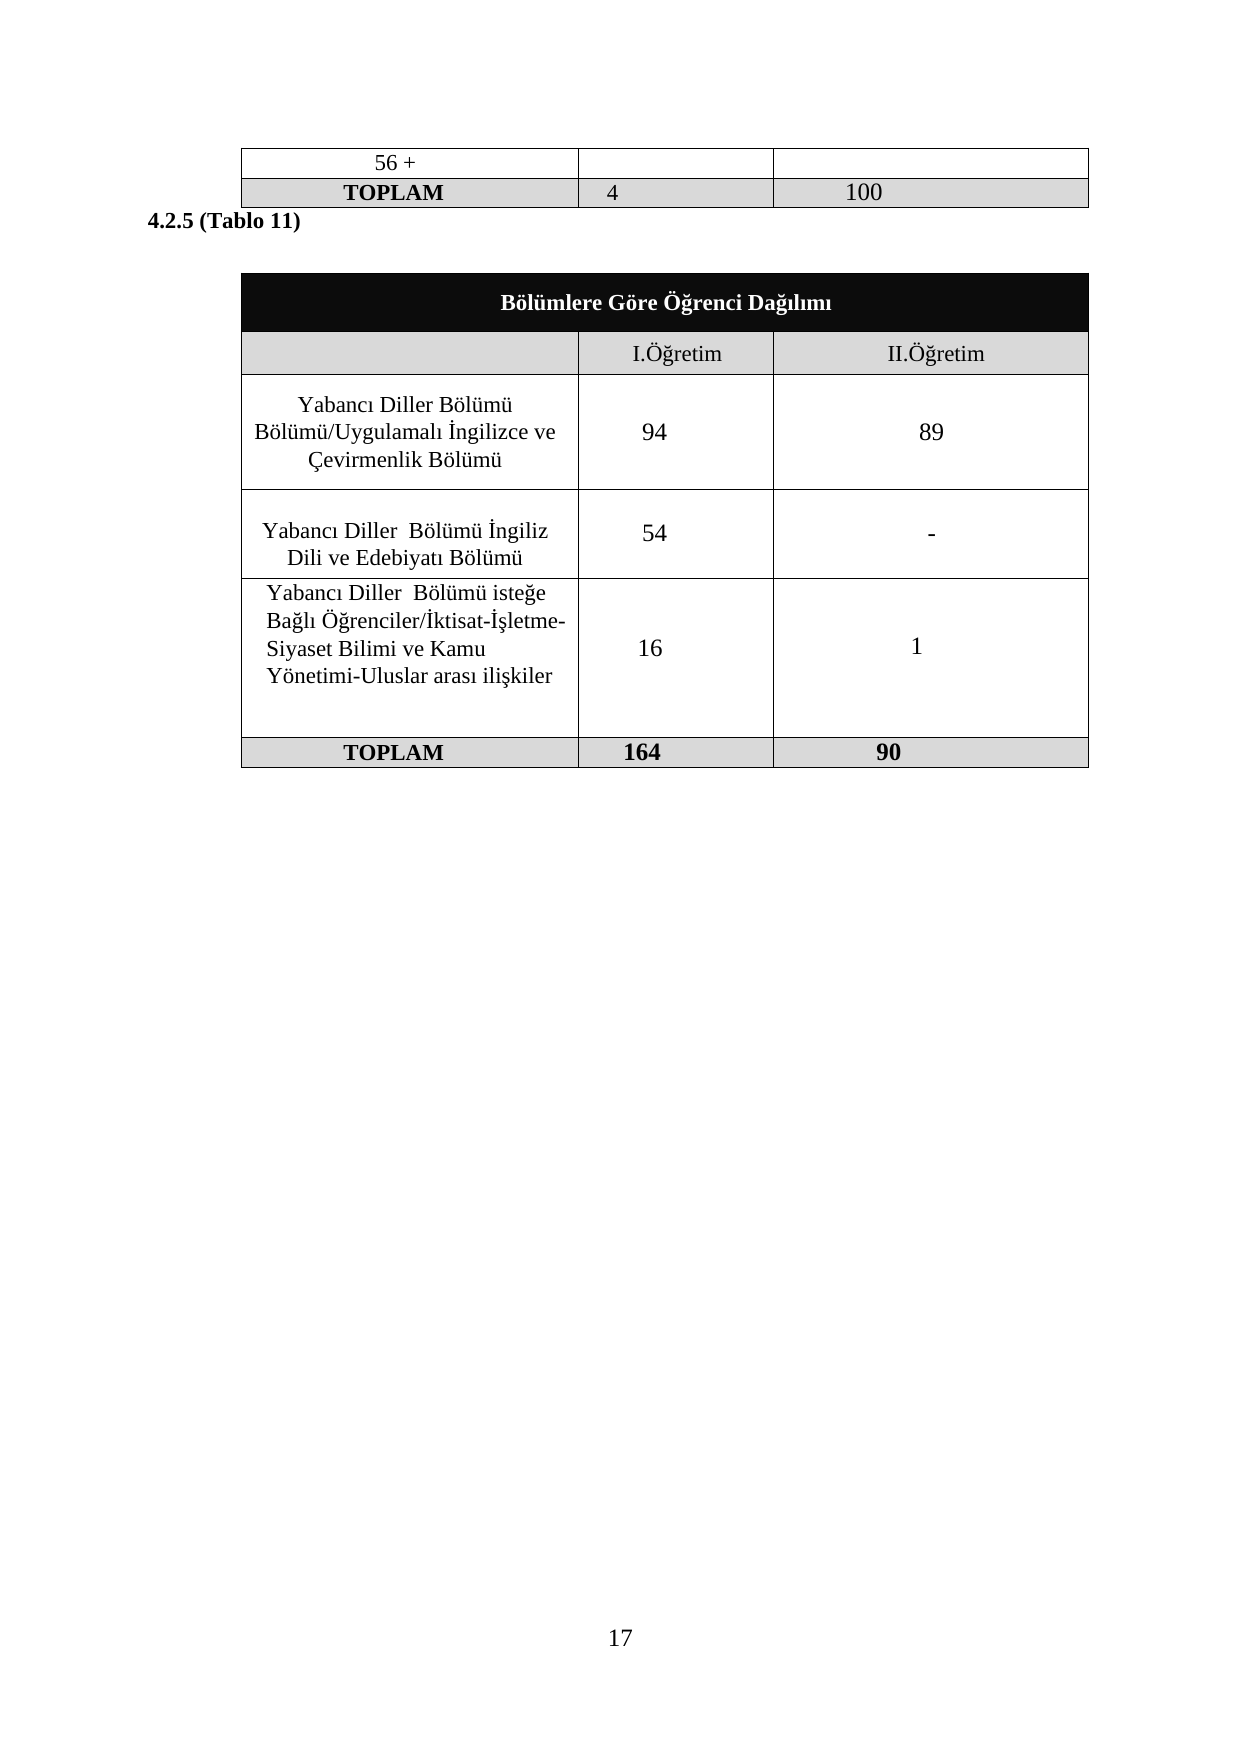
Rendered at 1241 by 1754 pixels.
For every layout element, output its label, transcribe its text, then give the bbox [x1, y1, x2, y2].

table_cell 100 [774, 179, 1088, 207]
table_cell Yabancı Diller Bölümü isteğe Bağlı Öğrenciler/İktisat-İşletme-Siyaset Bilimi ve Kamu Yönetimi-Uluslar arası ilişkiler [242, 579, 578, 737]
table_cell TOPLAM [242, 738, 578, 767]
table_cell [774, 149, 1088, 177]
table_cell 1 [774, 579, 1088, 737]
table_header Bölümlere Göre Öğrenci Dağılımı [242, 274, 1088, 331]
table_cell II.Öğretim [774, 332, 1088, 374]
text 4.2.5 (Tablo 11) [148, 208, 1093, 233]
table_cell 54 [579, 490, 773, 577]
table_cell 90 [774, 738, 1088, 767]
table_cell [242, 332, 578, 374]
table_cell TOPLAM [242, 179, 578, 207]
table_cell 56 + [242, 149, 578, 177]
table_cell 94 [579, 375, 773, 489]
table_cell 16 [579, 579, 773, 737]
table_cell 164 [579, 738, 773, 767]
table_cell Yabancı Diller Bölümü Bölümü/Uygulamalı İngilizce ve Çevirmenlik Bölümü [242, 375, 578, 489]
table_cell [579, 149, 773, 177]
table_cell Yabancı Diller Bölümü İngiliz Dili ve Edebiyatı Bölümü [242, 490, 578, 577]
table_cell 89 [774, 375, 1088, 489]
table_cell 4 [579, 179, 773, 207]
table_cell I.Öğretim [579, 332, 773, 374]
table_cell - [774, 490, 1088, 577]
